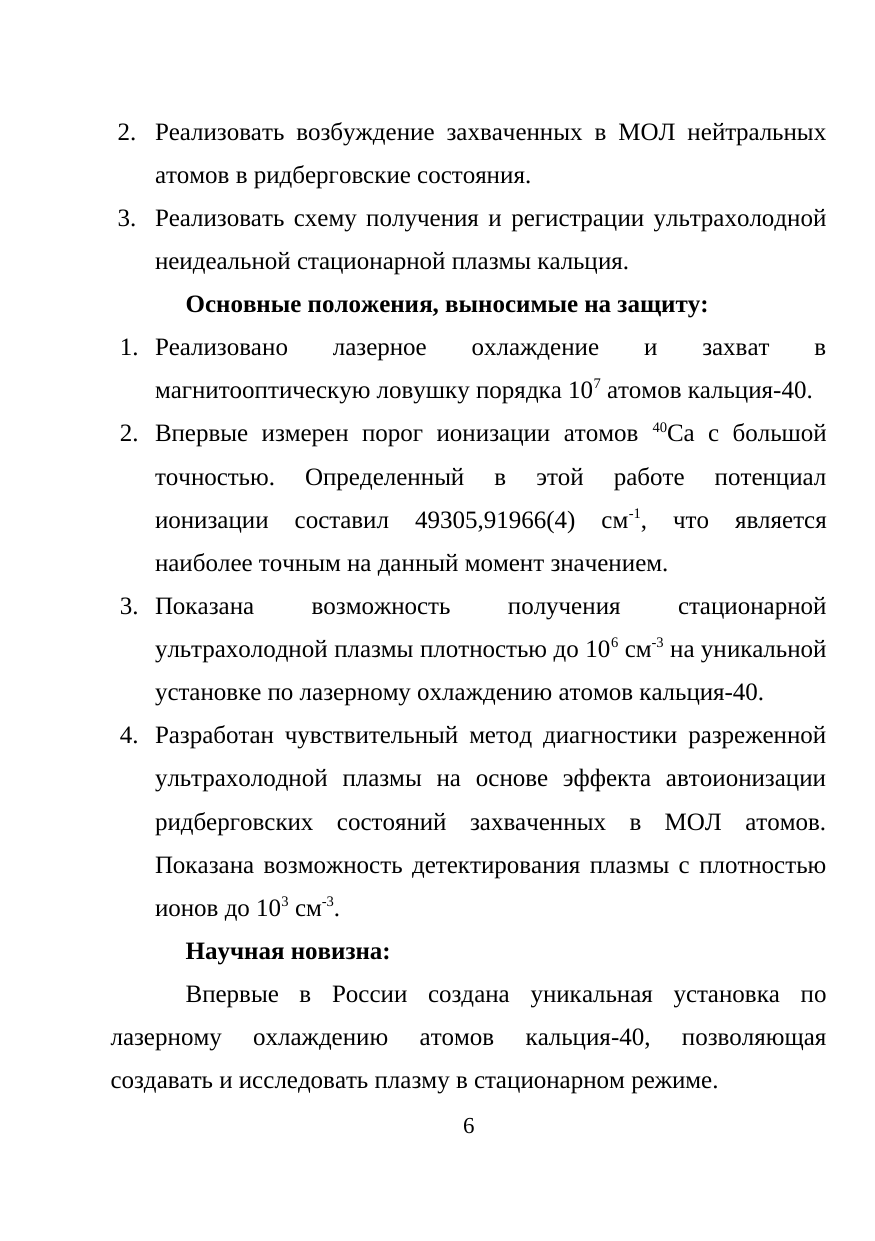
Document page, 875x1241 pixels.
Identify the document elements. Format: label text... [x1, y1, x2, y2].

text Впервые в России создана уникальная установка по лазерному охлаждению атомов кальция-40, позволяющая создавать и исследовать плазму в стационарном режиме. [110, 979, 827, 1094]
list Показана возможность получения стационарной ультрахолодной плазмы плотностью до 106 см-3 на уникальной установке по лазерному охлаждению атомов кальция-40. [119, 591, 827, 706]
text Основные положения, выносимые на защиту: [110, 289, 827, 318]
text Научная новизна: [110, 936, 827, 965]
list Реализовать схему получения и регистрации ультрахолодной неидеальной стационарной плазмы кальция. [117, 203, 827, 275]
list Впервые измерен порог ионизации атомов 40Ca с большой точностью. Определенный в этой работе потенциал ионизации составил 49305,91966(4) см-1, что является наиболее точным на данный момент значением. [119, 418, 827, 577]
list Реализовано лазерное охлаждение и захват в магнитооптическую ловушку порядка 107 атомов кальция-40. [119, 332, 827, 404]
list Реализовать возбуждение захваченных в МОЛ нейтральных атомов в ридберговские состояния. [117, 117, 827, 188]
list Разработан чувствительный метод диагностики разреженной ультрахолодной плазмы на основе эффекта автоионизации ридберговских состояний захваченных в МОЛ атомов. Показана возможность детектирования плазмы с плотностью ионов до 103 см-3. [119, 720, 827, 922]
